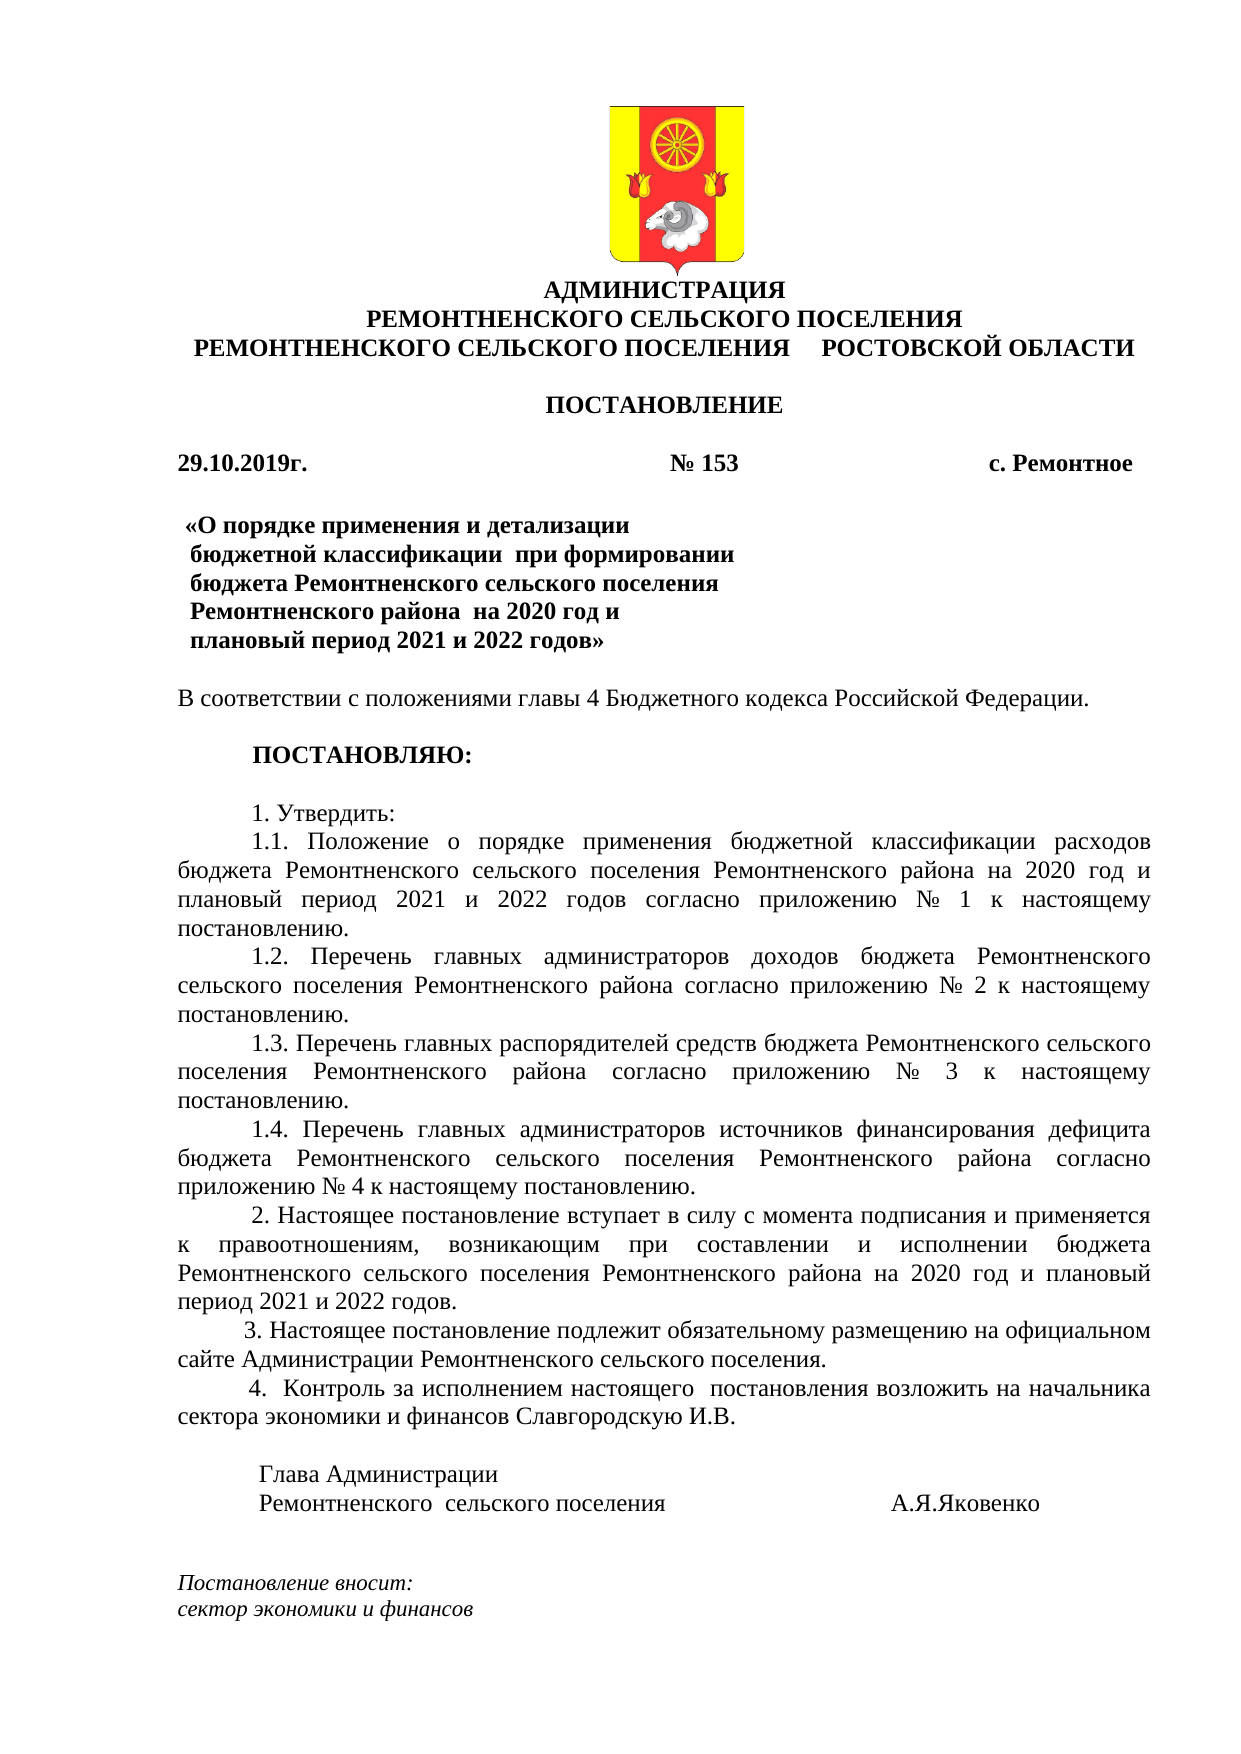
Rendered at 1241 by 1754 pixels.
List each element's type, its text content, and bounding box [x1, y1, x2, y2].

text Постановление вносит: [177, 1569, 1152, 1596]
text РЕМОНТНЕНСКОГО СЕЛЬСКОГО ПОСЕЛЕНИЯ [177, 304, 1152, 333]
text 29.10.2019г. № 153 с. Ремонтное [177, 448, 1152, 477]
text 1.1. Положение о порядке применения бюджетной классификации расходов бюджета Ремонтненского сельского поселения Ремонтненского района на 2020 год и плановый период 2021 и 2022 годов согласно приложению № 1 к настоящему постановлению. [177, 826, 1152, 941]
text ПОСТАНОВЛЕНИЕ [177, 390, 1152, 419]
text бюджетной классификации при формировании [177, 539, 1152, 568]
text 3. Настоящее постановление подлежит обязательному размещению на официальном сайте Администрации Ремонтненского сельского поселения. [177, 1315, 1152, 1373]
text Ремонтненского района на 2020 год и [177, 596, 1152, 625]
text бюджета Ремонтненского сельского поселения [177, 568, 1152, 596]
text 4. Контроль за исполнением настоящего постановления возложить на начальника сектора экономики и финансов Славгородскую И.В. [177, 1373, 1152, 1430]
text 2. Настоящее постановление вступает в силу с момента подписания и применяется к правоотношениям, возникающим при составлении и исполнении бюджета Ремонтненского сельского поселения Ремонтненского района на 2020 год и плановый период 2021 и 2022 годов. [177, 1200, 1152, 1315]
text 1.4. Перечень главных администраторов источников финансирования дефицита бюджета Ремонтненского сельского поселения Ремонтненского района согласно приложению № 4 к настоящему постановлению. [177, 1114, 1152, 1200]
text В соответствии с положениями главы 4 Бюджетного кодекса Российской Федерации. [177, 683, 1152, 711]
text сектор экономики и финансов [177, 1596, 1152, 1622]
text Глава Администрации [177, 1459, 1152, 1488]
text РЕМОНТНЕНСКОГО СЕЛЬСКОГО ПОСЕЛЕНИЯ РОСТОВСКОЙ ОБЛАСТИ [177, 333, 1152, 362]
picture [609, 106, 745, 276]
text АДМИНИСТРАЦИЯ [177, 275, 1152, 304]
text 1.3. Перечень главных распорядителей средств бюджета Ремонтненского сельского поселения Ремонтненского района согласно приложению № 3 к настоящему постановлению. [177, 1028, 1152, 1114]
text Ремонтненского сельского поселения А.Я.Яковенко [177, 1488, 1152, 1516]
text плановый период 2021 и 2022 годов» [177, 625, 1152, 654]
text 1.2. Перечень главных администраторов доходов бюджета Ремонтненского сельского поселения Ремонтненского района согласно приложению № 2 к настоящему постановлению. [177, 941, 1152, 1028]
text 1. Утвердить: [177, 798, 1152, 826]
text «О порядке применения и детализации [177, 510, 1152, 539]
text ПОСТАНОВЛЯЮ: [177, 740, 1152, 769]
